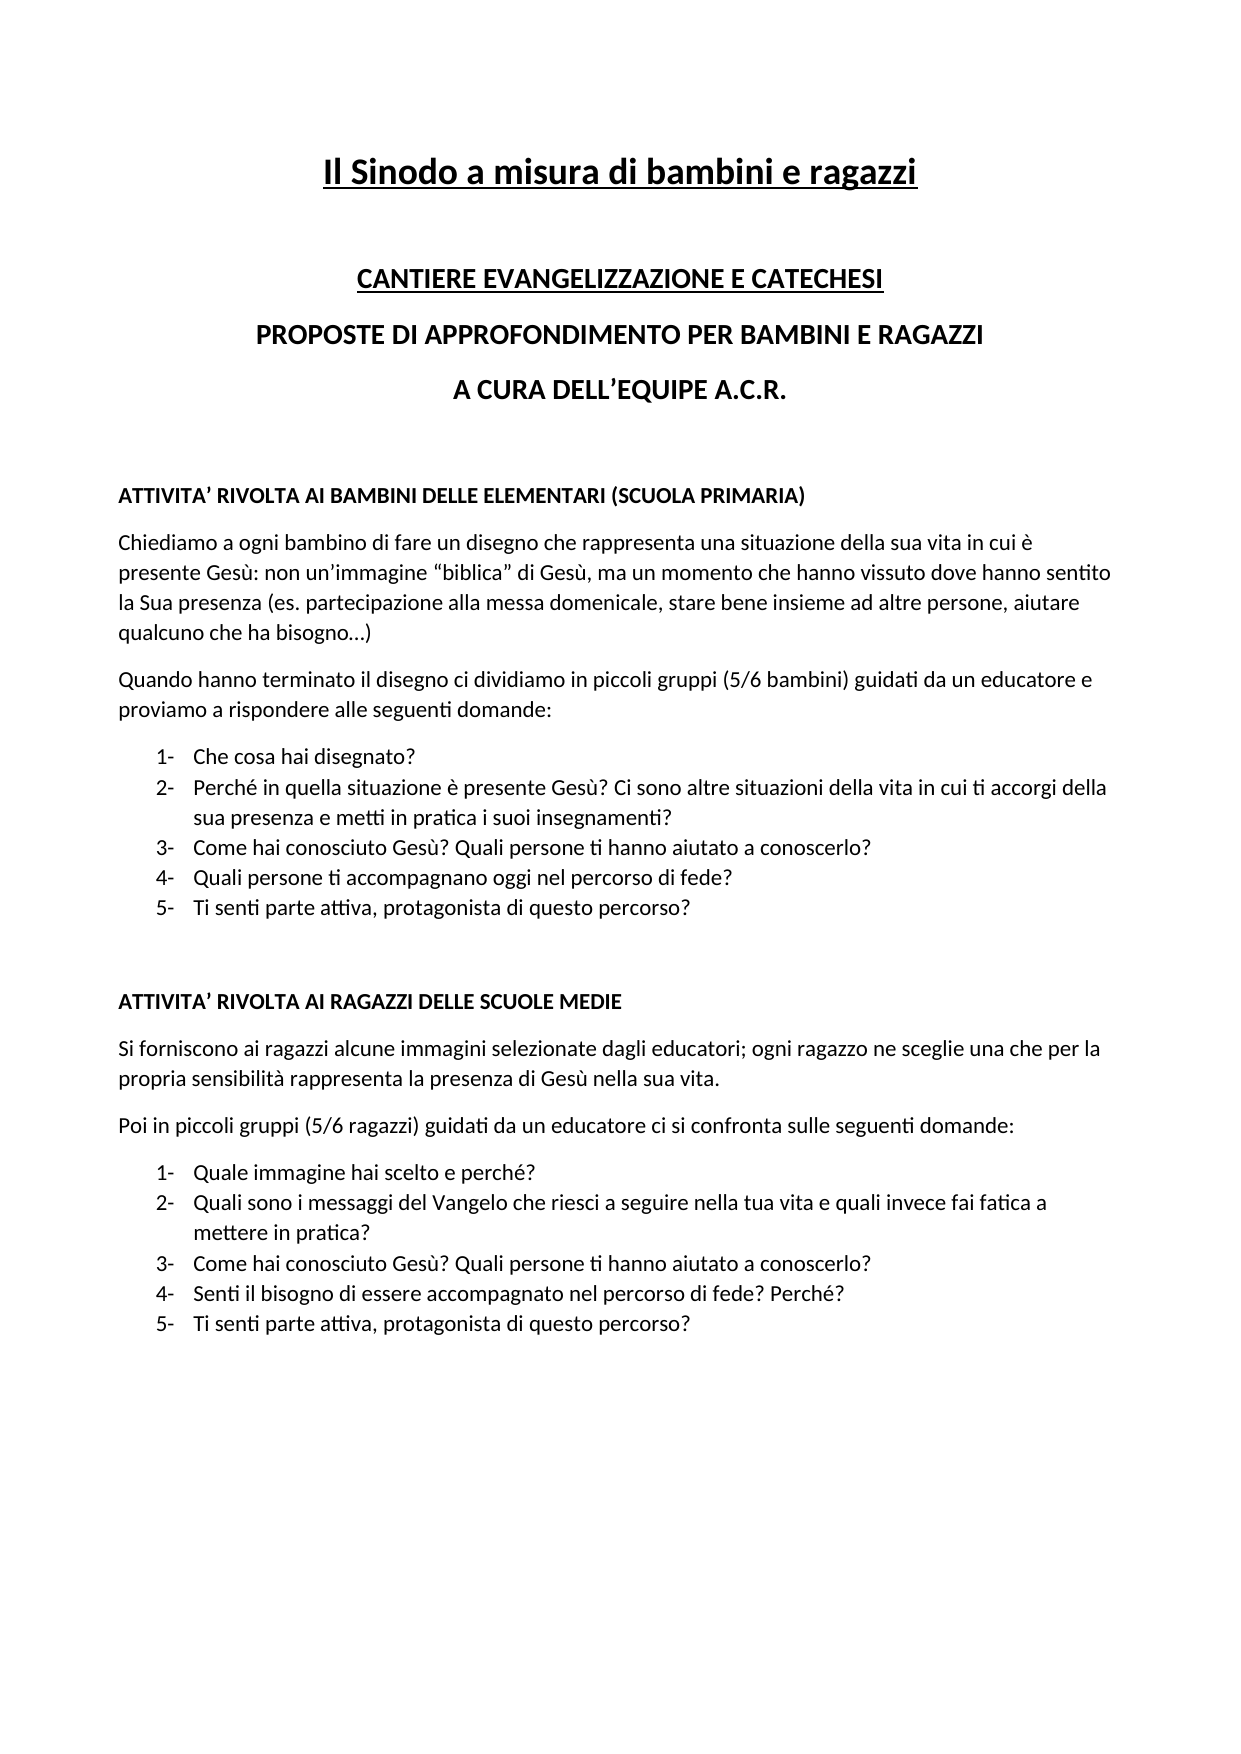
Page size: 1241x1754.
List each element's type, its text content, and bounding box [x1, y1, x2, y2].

text ATTIVITA’ RIVOLTA AI RAGAZZI DELLE SCUOLE MEDIE [118, 987, 1122, 1015]
list Come hai conosciuto Gesù? Quali persone ti hanno aiutato a conoscerlo? [156, 833, 1122, 861]
list Quali persone ti accompagnano oggi nel percorso di fede? [156, 863, 1122, 891]
text Poi in piccoli gruppi (5/6 ragazzi) guidati da un educatore ci si confronta sulle seguenti domande: [118, 1111, 1122, 1139]
list Senti il bisogno di essere accompagnato nel percorso di fede? Perché? [156, 1279, 1122, 1307]
text CANTIERE EVANGELIZZAZIONE E CATECHESI [118, 261, 1122, 296]
text A CURA DELL’EQUIPE A.C.R. [118, 371, 1122, 406]
list Ti senti parte attiva, protagonista di questo percorso? [156, 1309, 1122, 1337]
text ATTIVITA’ RIVOLTA AI BAMBINI DELLE ELEMENTARI (SCUOLA PRIMARIA) [118, 481, 1122, 509]
list Quali sono i messaggi del Vangelo che riesci a seguire nella tua vita e quali invece fai fatica a mettere in pratica? [156, 1188, 1122, 1247]
list Che cosa hai disegnato? [156, 742, 1122, 771]
list Come hai conosciuto Gesù? Quali persone ti hanno aiutato a conoscerlo? [156, 1249, 1122, 1277]
text PROPOSTE DI APPROFONDIMENTO PER BAMBINI E RAGAZZI [118, 316, 1122, 351]
list Quale immagine hai scelto e perché? [156, 1158, 1122, 1186]
list Perché in quella situazione è presente Gesù? Ci sono altre situazioni della vita in cui ti accorgi della sua presenza e metti in pratica i suoi insegnamenti? [156, 773, 1122, 831]
text Si forniscono ai ragazzi alcune immagini selezionate dagli educatori; ogni ragazzo ne sceglie una che per la propria sensibilità rappresenta la presenza di Gesù nella sua vita. [118, 1034, 1122, 1092]
text Il Sinodo a misura di bambini e ragazzi [118, 148, 1122, 193]
text Quando hanno terminato il disegno ci dividiamo in piccoli gruppi (5/6 bambini) guidati da un educatore e proviamo a rispondere alle seguenti domande: [118, 665, 1122, 724]
text Chiediamo a ogni bambino di fare un disegno che rappresenta una situazione della sua vita in cui è presente Gesù: non un’immagine “biblica” di Gesù, ma un momento che hanno vissuto dove hanno sentito la Sua presenza (es. partecipazione alla messa domenicale, stare bene insieme ad altre persone, aiutare qualcuno che ha bisogno…) [118, 528, 1122, 647]
list Ti senti parte attiva, protagonista di questo percorso? [156, 893, 1122, 922]
